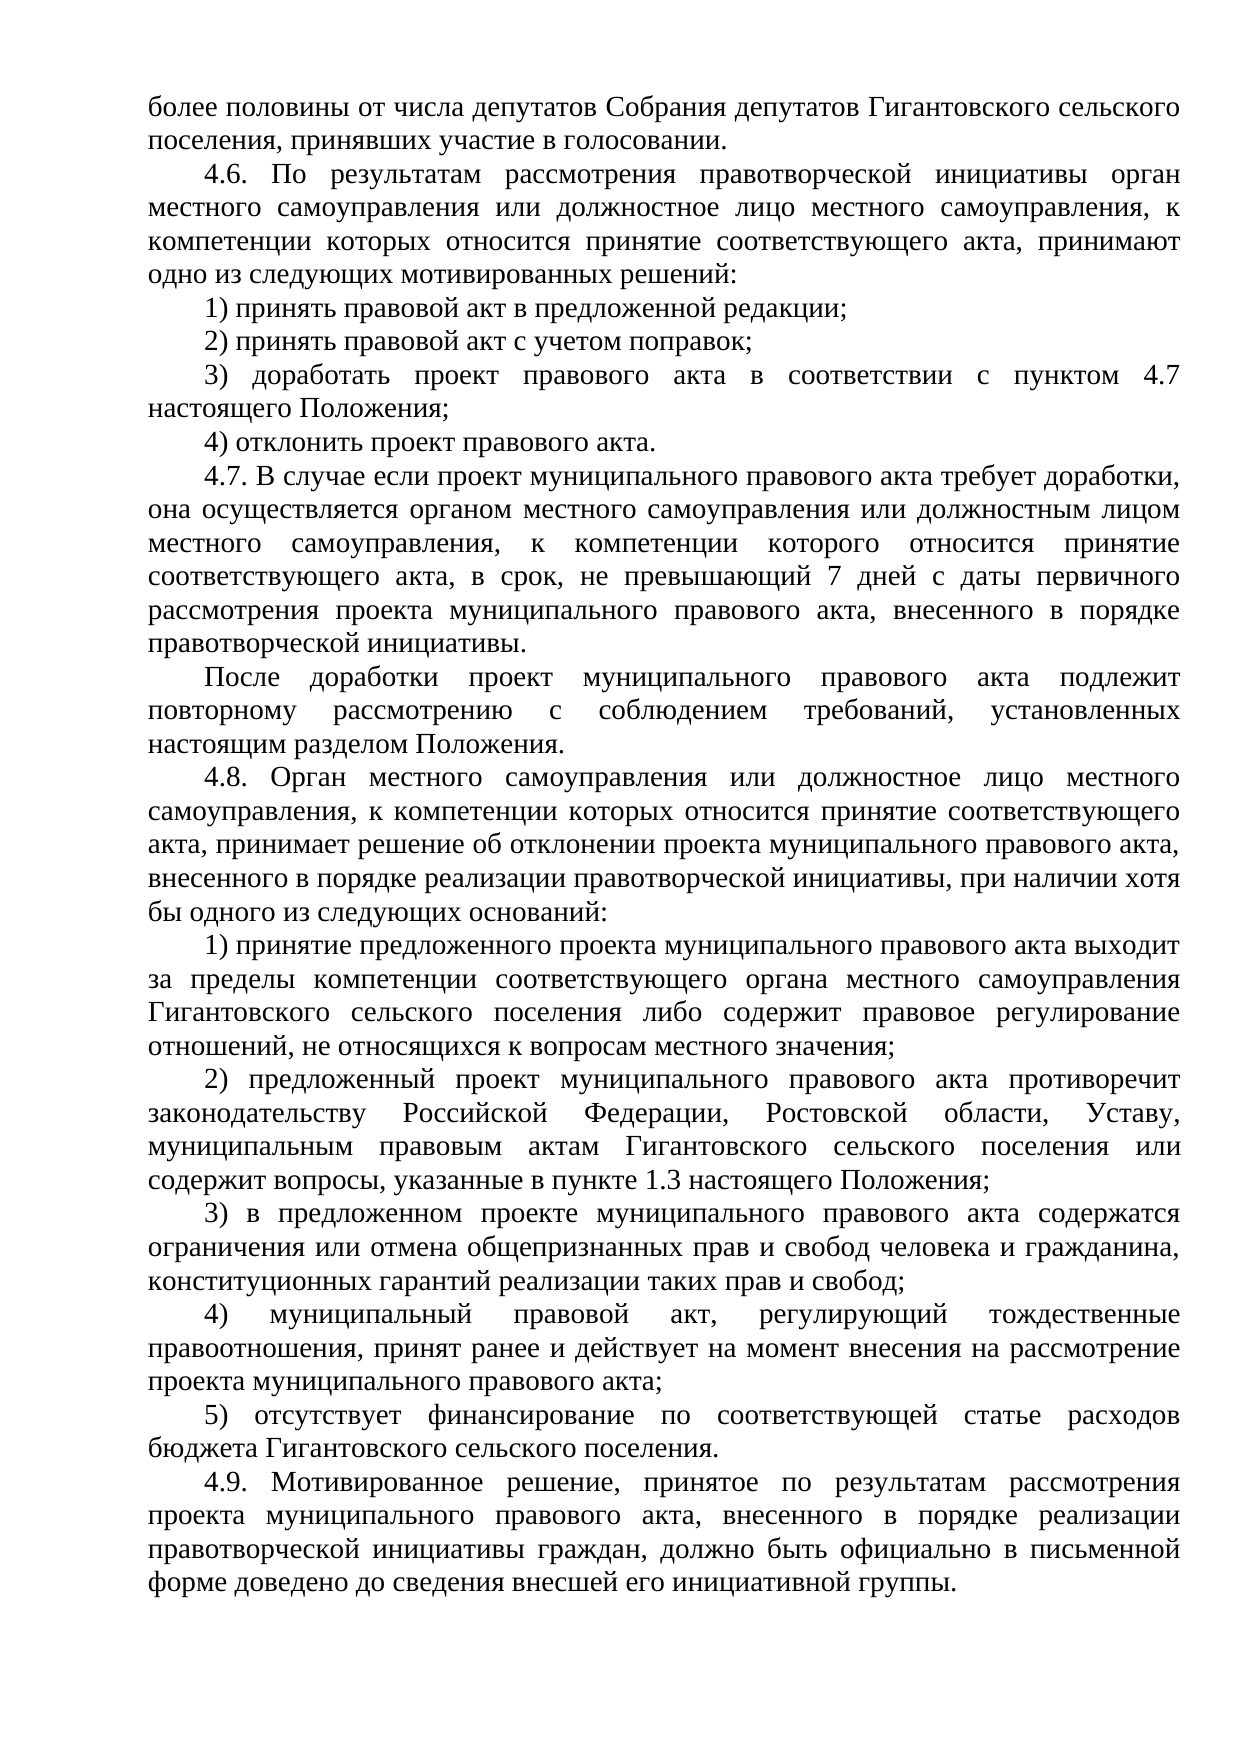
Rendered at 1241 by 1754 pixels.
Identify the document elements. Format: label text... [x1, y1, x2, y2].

text 5) отсутствует финансирование по соответствующей статье расходов бюджета Гигантовского сельского поселения. [148, 1397, 1181, 1464]
text 2) принять правовой акт с учетом поправок; [148, 323, 1181, 357]
text 1) принятие предложенного проекта муниципального правового акта выходит за пределы компетенции соответствующего органа местного самоуправления Гигантовского сельского поселения либо содержит правовое регулирование отношений, не относящихся к вопросам местного значения; [148, 927, 1181, 1061]
text 1) принять правовой акт в предложенной редакции; [148, 290, 1181, 323]
text 4.8. Орган местного самоуправления или должностное лицо местного самоуправления, к компетенции которых относится принятие соответствующего акта, принимает решение об отклонении проекта муниципального правового акта, внесенного в порядке реализации правотворческой инициативы, при наличии хотя бы одного из следующих оснований: [148, 759, 1181, 927]
text 4) отклонить проект правового акта. [148, 424, 1181, 458]
text После доработки проект муниципального правового акта подлежит повторному рассмотрению с соблюдением требований, установленных настоящим разделом Положения. [148, 659, 1181, 759]
text 3) в предложенном проекте муниципального правового акта содержатся ограничения или отмена общепризнанных прав и свобод человека и гражданина, конституционных гарантий реализации таких прав и свобод; [148, 1196, 1181, 1296]
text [148, 89, 1181, 156]
text 4.9. Мотивированное решение, принятое по результатам рассмотрения проекта муниципального правового акта, внесенного в порядке реализации правотворческой инициативы граждан, должно быть официально в письменной форме доведено до сведения внесшей его инициативной группы. [148, 1464, 1181, 1598]
text 4) муниципальный правовой акт, регулирующий тождественные правоотношения, принят ранее и действует на момент внесения на рассмотрение проекта муниципального правового акта; [148, 1296, 1181, 1397]
text 3) доработать проект правового акта в соответствии с пунктом 4.7 настоящего Положения; [148, 357, 1181, 424]
text 2) предложенный проект муниципального правового акта противоречит законодательству Российской Федерации, Ростовской области, Уставу, муниципальным правовым актам Гигантовского сельского поселения или содержит вопросы, указанные в пункте 1.3 настоящего Положения; [148, 1061, 1181, 1196]
text 4.6. По результатам рассмотрения правотворческой инициативы орган местного самоуправления или должностное лицо местного самоуправления, к компетенции которых относится принятие соответствующего акта, принимают одно из следующих мотивированных решений: [148, 156, 1181, 290]
text 4.7. В случае если проект муниципального правового акта требует доработки, она осуществляется органом местного самоуправления или должностным лицом местного самоуправления, к компетенции которого относится принятие соответствующего акта, в срок, не превышающий 7 дней с даты первичного рассмотрения проекта муниципального правового акта, внесенного в порядке правотворческой инициативы. [148, 458, 1181, 659]
